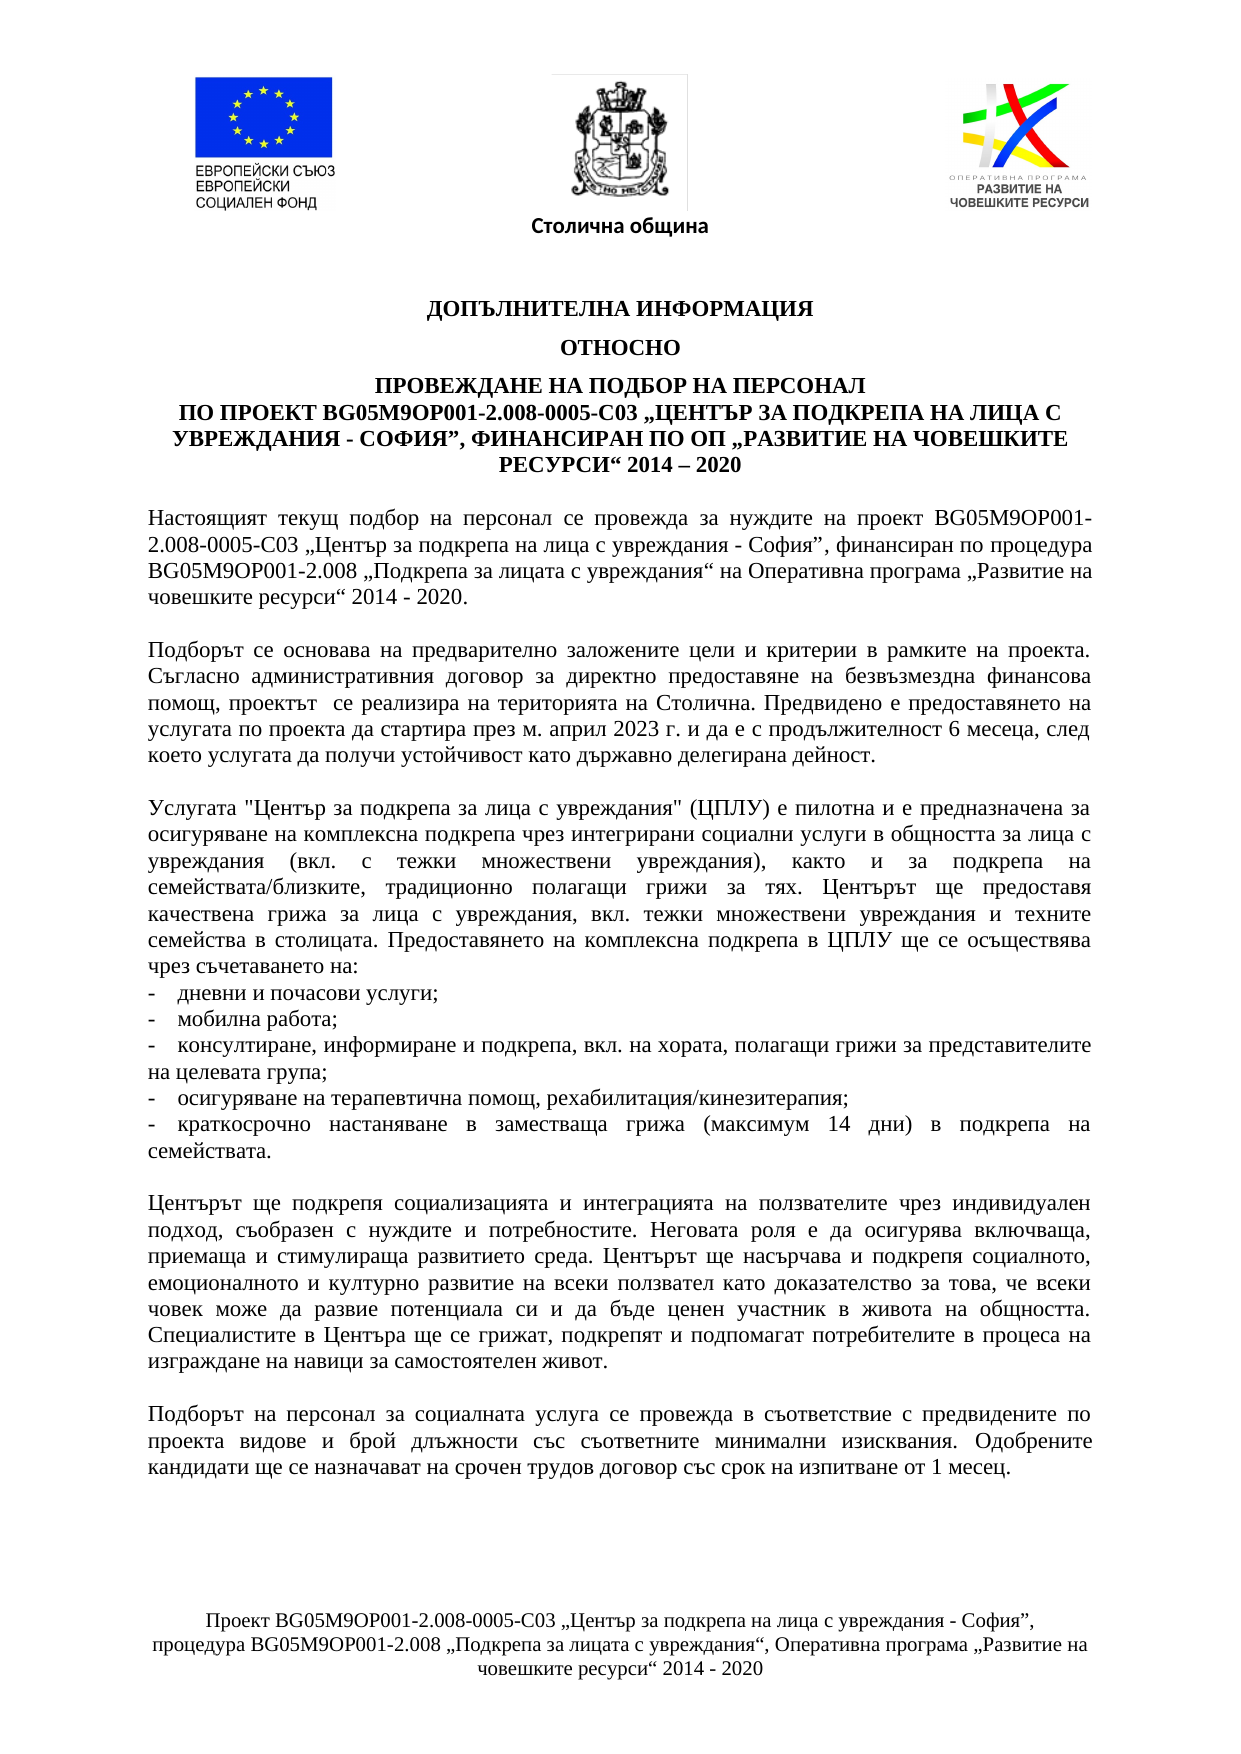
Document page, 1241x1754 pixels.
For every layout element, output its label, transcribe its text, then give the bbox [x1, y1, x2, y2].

text - осигуряване на терапевтична помощ, рехабилитация/кинезитерапия; [148, 1084, 1093, 1110]
text - дневни и почасови услуги; [148, 979, 1093, 1005]
picture [945, 78, 1093, 211]
text - консултиране, информиране и подкрепа, вкл. на хората, полагащи грижи за представителите на целевата група; [148, 1031, 1093, 1084]
text ОТНОСНО [148, 334, 1093, 360]
picture [551, 73, 689, 211]
text ПО ПРОЕКТ BG05M9OP001-2.008-0005-C03 „ЦЕНТЪР ЗА ПОДКРЕПА НА ЛИЦА С УВРЕЖДАНИЯ - СОФИЯ”, ФИНАНСИРАН ПО ОП „РАЗВИТИЕ НА ЧОВЕШКИТЕ РЕСУРСИ“ 2014 – 2020 [148, 399, 1093, 478]
text Подборът на персонал за социалната услуга се провежда в съответствие с предвидените по проекта видове и брой длъжности със съответните минимални изисквания. Одобрените кандидати ще се назначават на срочен трудов договор със срок на изпитване от 1 месец. [148, 1400, 1093, 1479]
text - мобилна работа; [148, 1005, 1093, 1031]
text Настоящият текущ подбор на персонал се провежда за нуждите на проект BG05M9OP001-2.008-0005-C03 „Център за подкрепа на лица с увреждания - София”, финансиран по процедура BG05M9OP001-2.008 „Подкрепа за лицата с увреждания“ на Оперативна програма „Развитие на човешките ресурси“ 2014 - 2020. [148, 504, 1093, 610]
text ПРОВЕЖДАНЕ НА ПОДБОР НА ПЕРСОНАЛ [148, 372, 1093, 399]
text - краткосрочно настаняване в заместваща грижа (максимум 14 дни) в подкрепа на семействата. [148, 1110, 1093, 1163]
text Центърът ще подкрепя социализацията и интеграцията на ползвателите чрез индивидуален подход, съобразен с нуждите и потребностите. Неговата роля е да осигурява включваща, приемаща и стимулираща развитието среда. Центърът ще насърчава и подкрепя социалното, емоционалното и културно развитие на всеки ползвател като доказателство за това, че всеки човек може да развие потенциала си и да бъде ценен участник в живота на общността. Специалистите в Центъра ще се грижат, подкрепят и подпомагат потребителите в процеса на изграждане на навици за самостоятелен живот. [148, 1189, 1093, 1374]
text Услугата "Център за подкрепа за лица с увреждания" (ЦПЛУ) е пилотна и е предназначена за осигуряване на комплексна подкрепа чрез интегрирани социални услуги в общността за лица с увреждания (вкл. с тежки множествени увреждания), както и за подкрепа на семействата/близките, традиционно полагащи грижи за тях. Центърът ще предоставя качествена грижа за лица с увреждания, вкл. тежки множествени увреждания и техните семейства в столицата. Предоставянето на комплексна подкрепа в ЦПЛУ ще се осъществява чрез съчетаването на: [148, 794, 1093, 979]
picture [194, 75, 337, 211]
text Подборът се основава на предварително заложените цели и критерии в рамките на проекта. Съгласно административния договор за директно предоставяне на безвъзмездна финансова помощ, проектът се реализира на територията на Столична. Предвидено е предоставянето на услугата по проекта да стартира през м. април 2023 г. и да е с продължителност 6 месеца, след което услугата да получи устойчивост като държавно делегирана дейност. [148, 636, 1093, 768]
text ДОПЪЛНИТЕЛНА ИНФОРМАЦИЯ [148, 295, 1093, 321]
